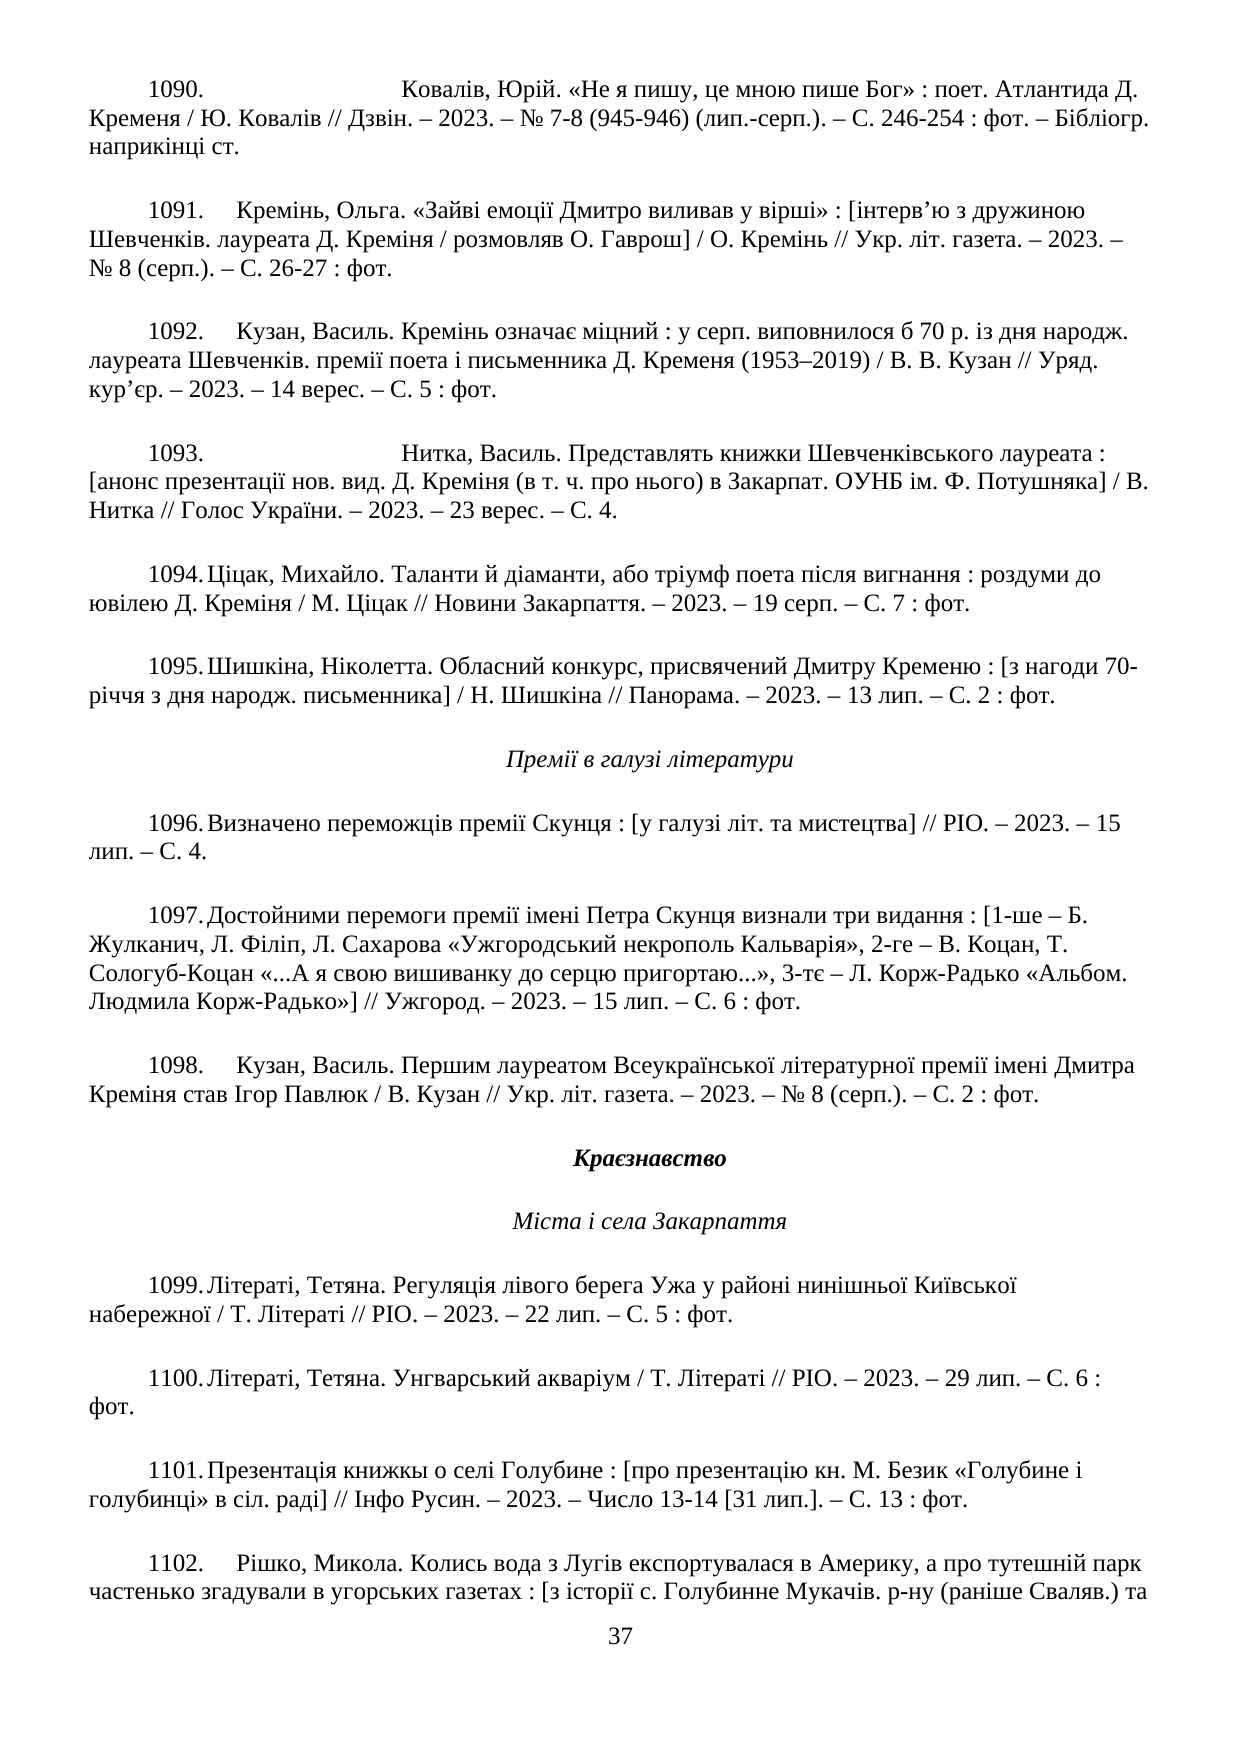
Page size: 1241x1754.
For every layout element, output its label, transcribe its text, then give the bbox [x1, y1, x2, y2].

text Міста і села Закарпаття [89, 1206, 1152, 1235]
list Кузан, Василь. Першим лауреатом Всеукраїнської літературної премії імені Дмитра Креміня став Ігор Павлюк / В. Кузан // Укр. літ. газета. – 2023. – № 8 (серп.). – С. 2 : фот. [89, 1050, 1152, 1108]
list Кузан, Василь. Кремінь означає міцний : у серп. виповнилося б 70 р. із дня народж. лауреата Шевченків. премії поета і письменника Д. Кременя (1953–2019) / В. В. Кузан // Уряд. кур’єр. – 2023. – 14 верес. – С. 5 : фот. [89, 316, 1152, 403]
list Літераті, Тетяна. Регуляція лівого берега Ужа у районі нинішньої Київської набережної / Т. Літераті // РІО. – 2023. – 22 лип. – С. 5 : фот. [89, 1270, 1152, 1328]
list Достойними перемоги премії імені Петра Скунця визнали три видання : [1-ше – Б. Жулканич, Л. Філіп, Л. Сахарова «Ужгородський некрополь Кальварія», 2-ге – В. Коцан, Т. Сологуб-Коцан «...А я свою вишиванку до серцю пригортаю...», 3-тє – Л. Корж-Радько «Альбом. Людмила Корж-Радько»] // Ужгород. – 2023. – 15 лип. – С. 6 : фот. [89, 900, 1152, 1015]
list Кремінь, Ольга. «Зайві емоції Дмитро виливав у вірші» : [інтерв’ю з дружиною Шевченків. лауреата Д. Креміня / розмовляв О. Гаврош] / О. Кремінь // Укр. літ. газета. – 2023. – № 8 (серп.). – С. 26-27 : фот. [89, 195, 1152, 281]
list Шишкіна, Ніколетта. Обласний конкурс, присвячений Дмитру Кременю : [з нагоди 70-річчя з дня народж. письменника] / Н. Шишкіна // Панорама. – 2023. – 13 лип. – С. 2 : фот. [89, 651, 1152, 709]
list Нитка, Василь. Представлять книжки Шевченківського лауреата : [анонс презентації нов. вид. Д. Креміня (в т. ч. про нього) в Закарпат. ОУНБ ім. Ф. Потушняка] / В. Нитка // Голос України. – 2023. – 23 верес. – С. 4. [89, 438, 1152, 524]
list Літераті, Тетяна. Унгварський акваріум / Т. Літераті // РІО. – 2023. – 29 лип. – С. 6 : фот. [89, 1363, 1152, 1420]
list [89, 1548, 1152, 1605]
list Презентація книжкы о селі Голубине : [про презентацію кн. М. Безик «Голубине і голубинці» в сіл. раді] // Інфо Русин. – 2023. – Число 13-14 [31 лип.]. – С. 13 : фот. [89, 1455, 1152, 1513]
list Ціцак, Михайло. Таланти й діаманти, або тріумф поета після вигнання : роздуми до ювілею Д. Креміня / М. Ціцак // Новини Закарпаття. – 2023. – 19 серп. – С. 7 : фот. [89, 559, 1152, 616]
text Премії в галузі літератури [89, 744, 1152, 773]
text Краєзнавство [89, 1143, 1152, 1171]
list Ковалів, Юрій. «Не я пишу, це мною пише Бог» : поет. Атлантида Д. Кременя / Ю. Ковалів // Дзвін. – 2023. – № 7-8 (945-946) (лип.-серп.). – С. 246-254 : фот. – Бібліогр. наприкінці ст. [89, 74, 1152, 160]
list Визначено переможців премії Скунця : [у галузі літ. та мистецтва] // РІО. – 2023. – 15 лип. – С. 4. [89, 808, 1152, 865]
